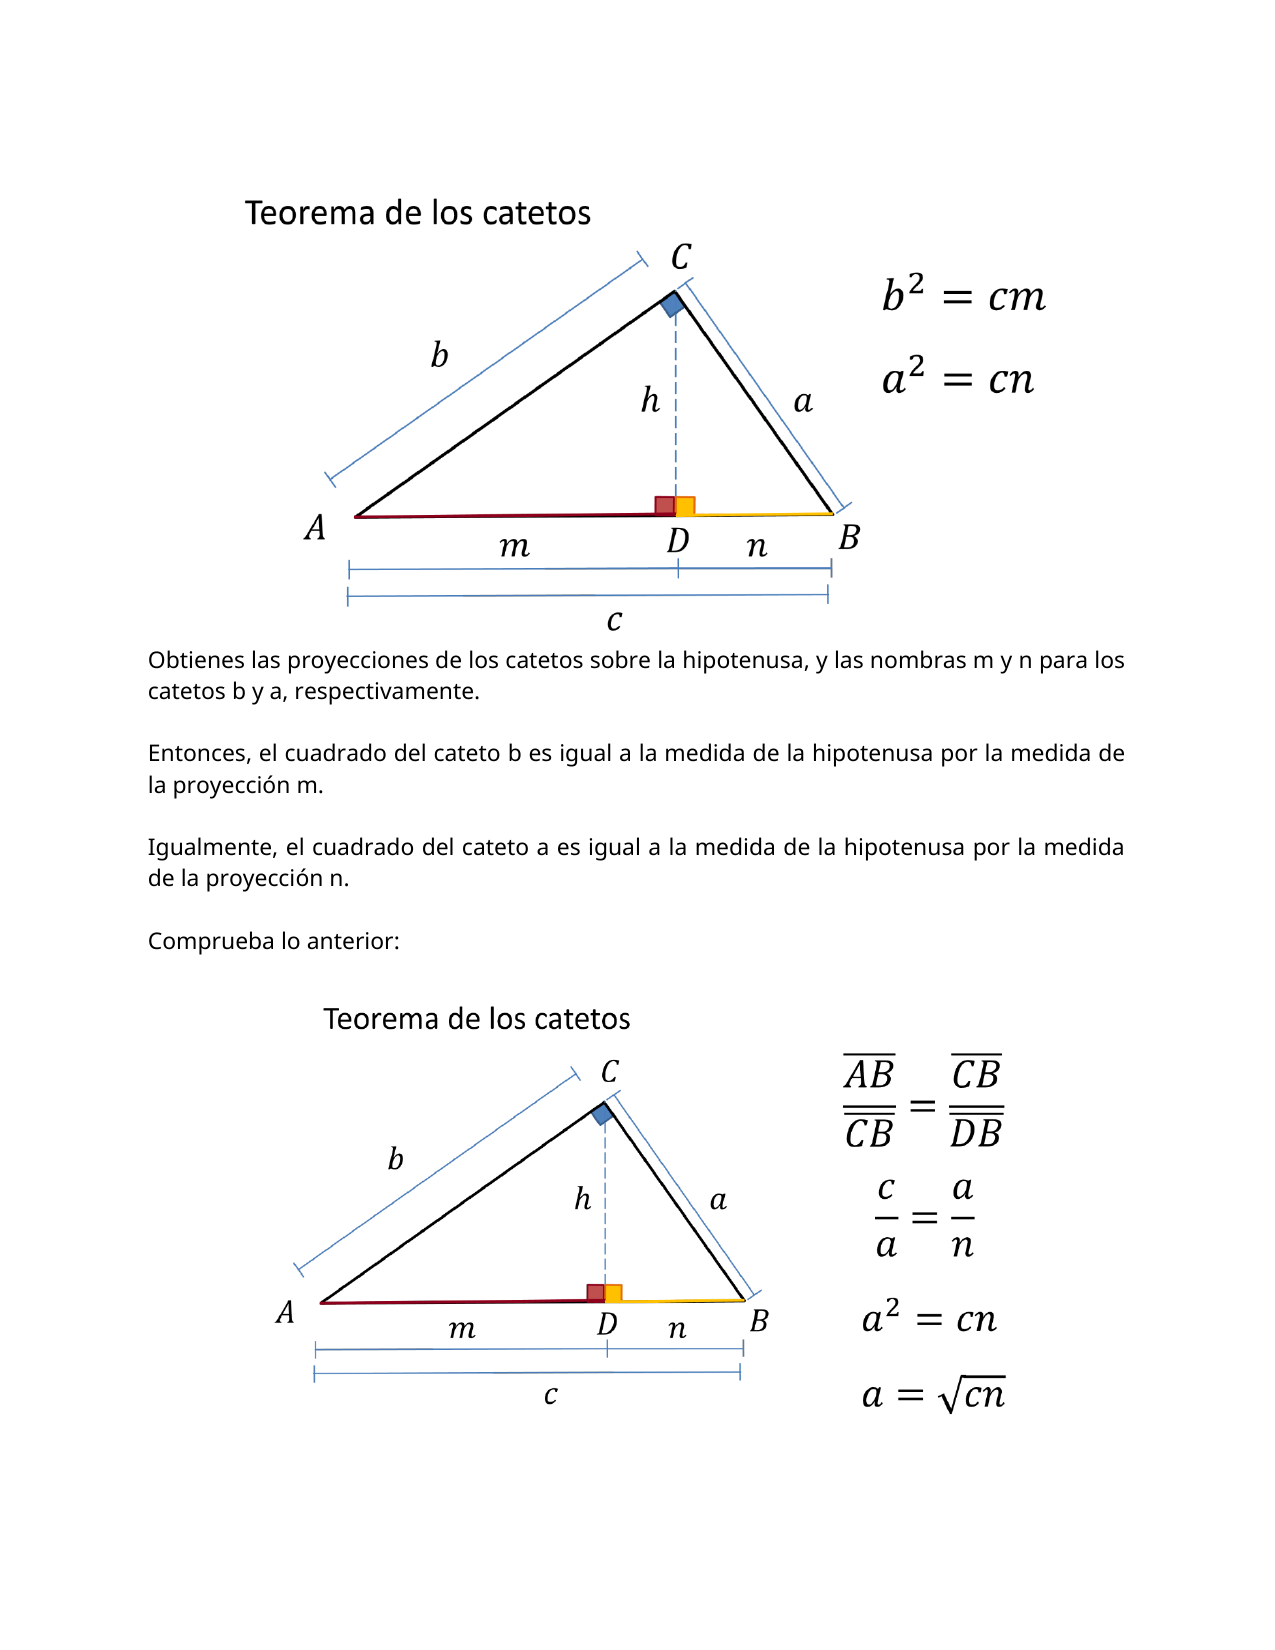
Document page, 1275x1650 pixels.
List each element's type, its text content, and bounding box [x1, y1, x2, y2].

text Comprueba lo anterior: [148, 925, 1127, 956]
picture [222, 177, 1053, 644]
text Obtienes las proyecciones de los catetos sobre la hipotenusa, y las nombras m y n para los catetos b y a, respectivamente. [148, 643, 1127, 706]
text Igualmente, el cuadrado del cateto a es igual a la medida de la hipotenusa por la medida de la proyección n. [148, 831, 1127, 893]
text Entonces, el cuadrado del cateto b es igual a la medida de la hipotenusa por la medida de la proyección m. [148, 737, 1127, 800]
picture [264, 987, 1011, 1417]
